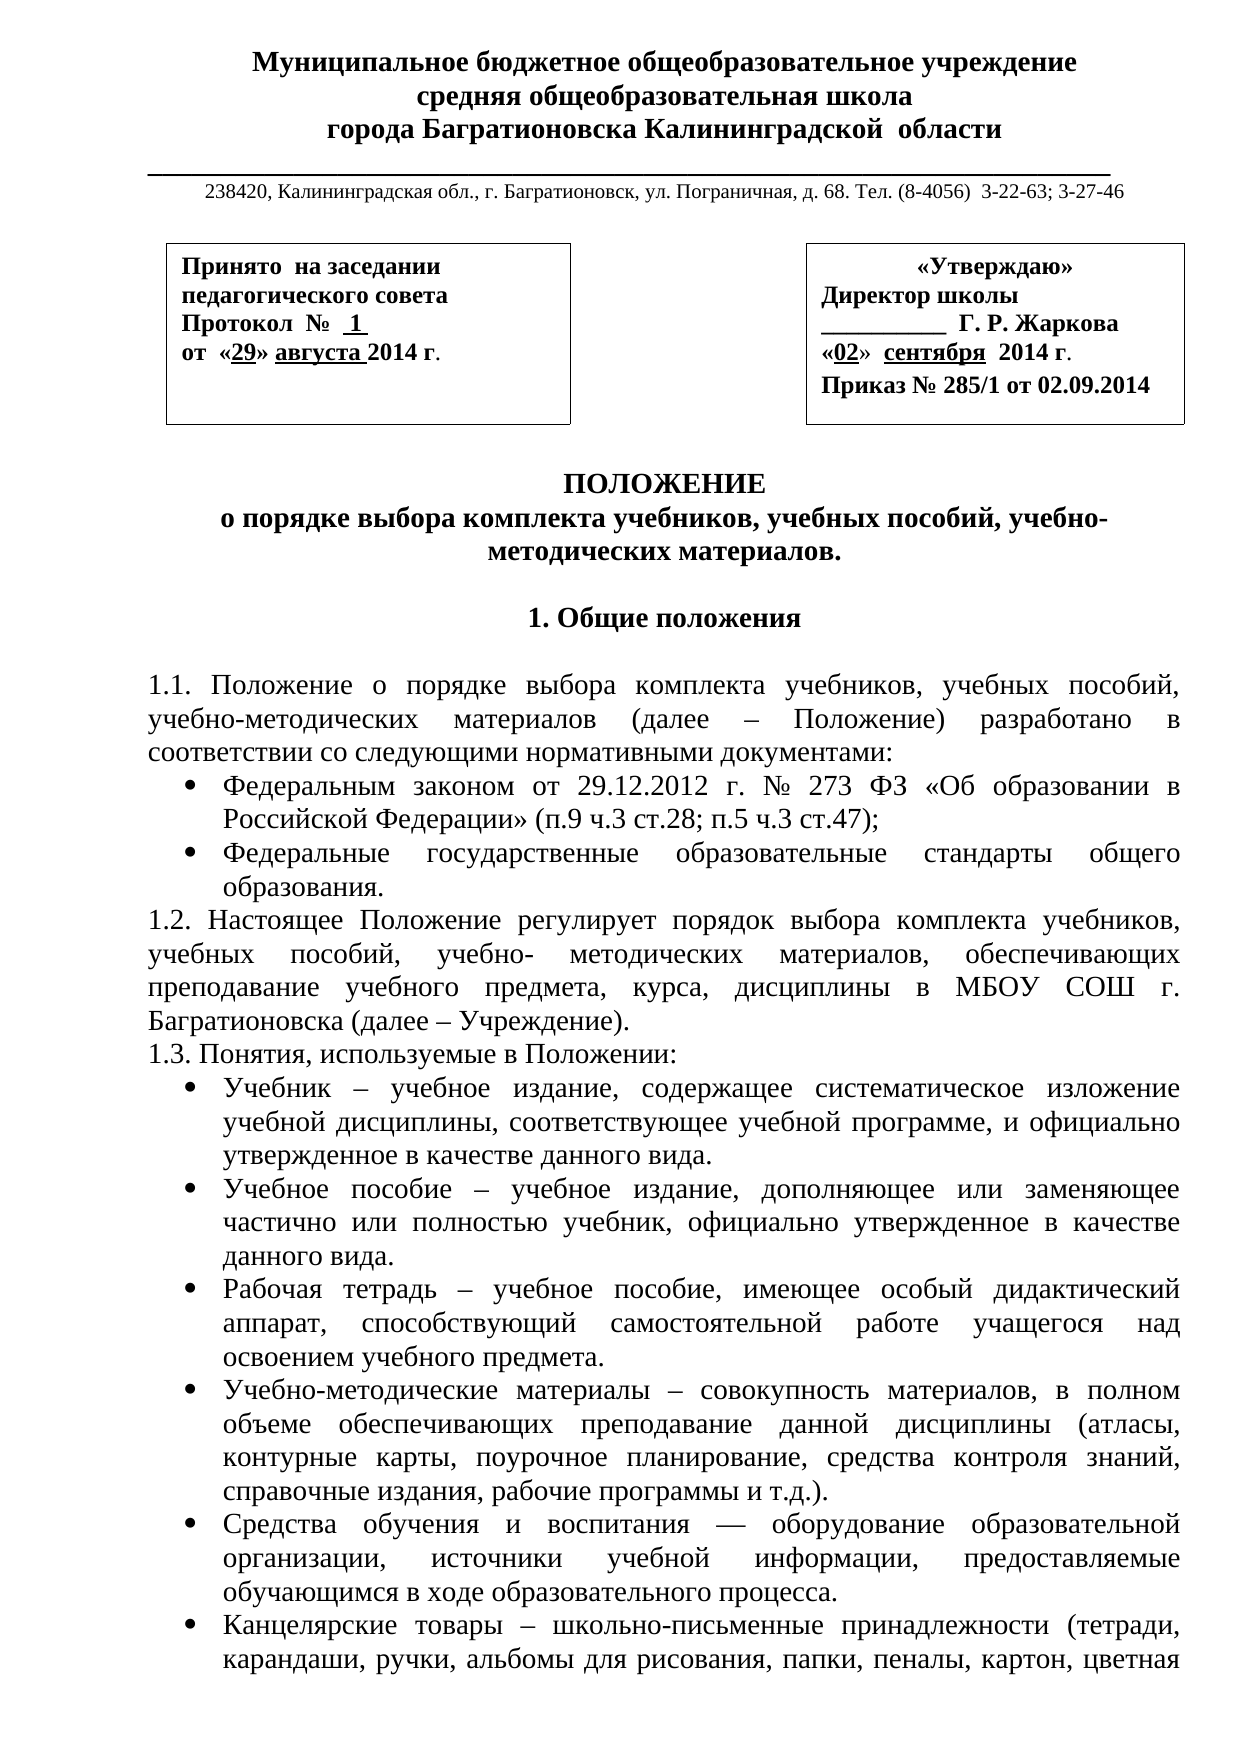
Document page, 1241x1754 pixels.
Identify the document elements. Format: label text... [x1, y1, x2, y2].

text ПОЛОЖЕНИЕ [148, 466, 1181, 500]
list Федеральные государственные образовательные стандарты общего образования. [185, 835, 1181, 902]
list Учебно-методические материалы – совокупность материалов, в полном объеме обеспечивающих преподавание данной дисциплины (атласы, контурные карты, поурочное планирование, средства контроля знаний, справочные издания, рабочие программы и т.д.). [185, 1372, 1181, 1507]
text города Багратионовска Калининградской области [148, 111, 1181, 145]
text 1.1. Положение о порядке выбора комплекта учебников, учебных пособий, учебно-методических материалов (далее – Положение) разработано в соответствии со следующими нормативными документами: [148, 667, 1181, 768]
text о порядке выбора комплекта учебников, учебных пособий, учебно-методических материалов. [148, 500, 1181, 567]
list Учебное пособие – учебное издание, дополняющее или заменяющее частично или полностью учебник, официально утвержденное в качестве данного вида. [185, 1171, 1181, 1272]
list Средства обучения и воспитания — оборудование образовательной организации, источники учебной информации, предоставляемые обучающимся в ходе образовательного процесса. [185, 1507, 1181, 1607]
text средняя общеобразовательная школа [148, 78, 1181, 111]
text 238420, Калининградская обл., г. Багратионовск, ул. Пограничная, д. 68. Тел. (8-4056) 3-22-63; 3-27-46 [148, 178, 1181, 203]
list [185, 1607, 1181, 1674]
text __________________________________________________________________ [148, 145, 1181, 178]
list Рабочая тетрадь – учебное пособие, имеющее особый дидактический аппарат, способствующий самостоятельной работе учащегося над освоением учебного предмета. [185, 1272, 1181, 1372]
title Муниципальное бюджетное общеобразовательное учреждение [148, 44, 1181, 78]
text 1.2. Настоящее Положение регулирует порядок выбора комплекта учебников, учебных пособий, учебно- методических материалов, обеспечивающих преподавание учебного предмета, курса, дисциплины в МБОУ СОШ г. Багратионовска (далее – Учреждение). [148, 902, 1181, 1037]
list Федеральным законом от 29.12.2012 г. № 273 ФЗ «Об образовании в Российской Федерации» (п.9 ч.3 ст.28; п.5 ч.3 ст.47); [185, 768, 1181, 835]
text 1.3. Понятия, используемые в Положении: [148, 1037, 1181, 1070]
list Учебник – учебное издание, содержащее систематическое изложение учебной дисциплины, соответствующее учебной программе, и официально утвержденное в качестве данного вида. [185, 1070, 1181, 1171]
text 1. Общие положения [148, 600, 1181, 634]
